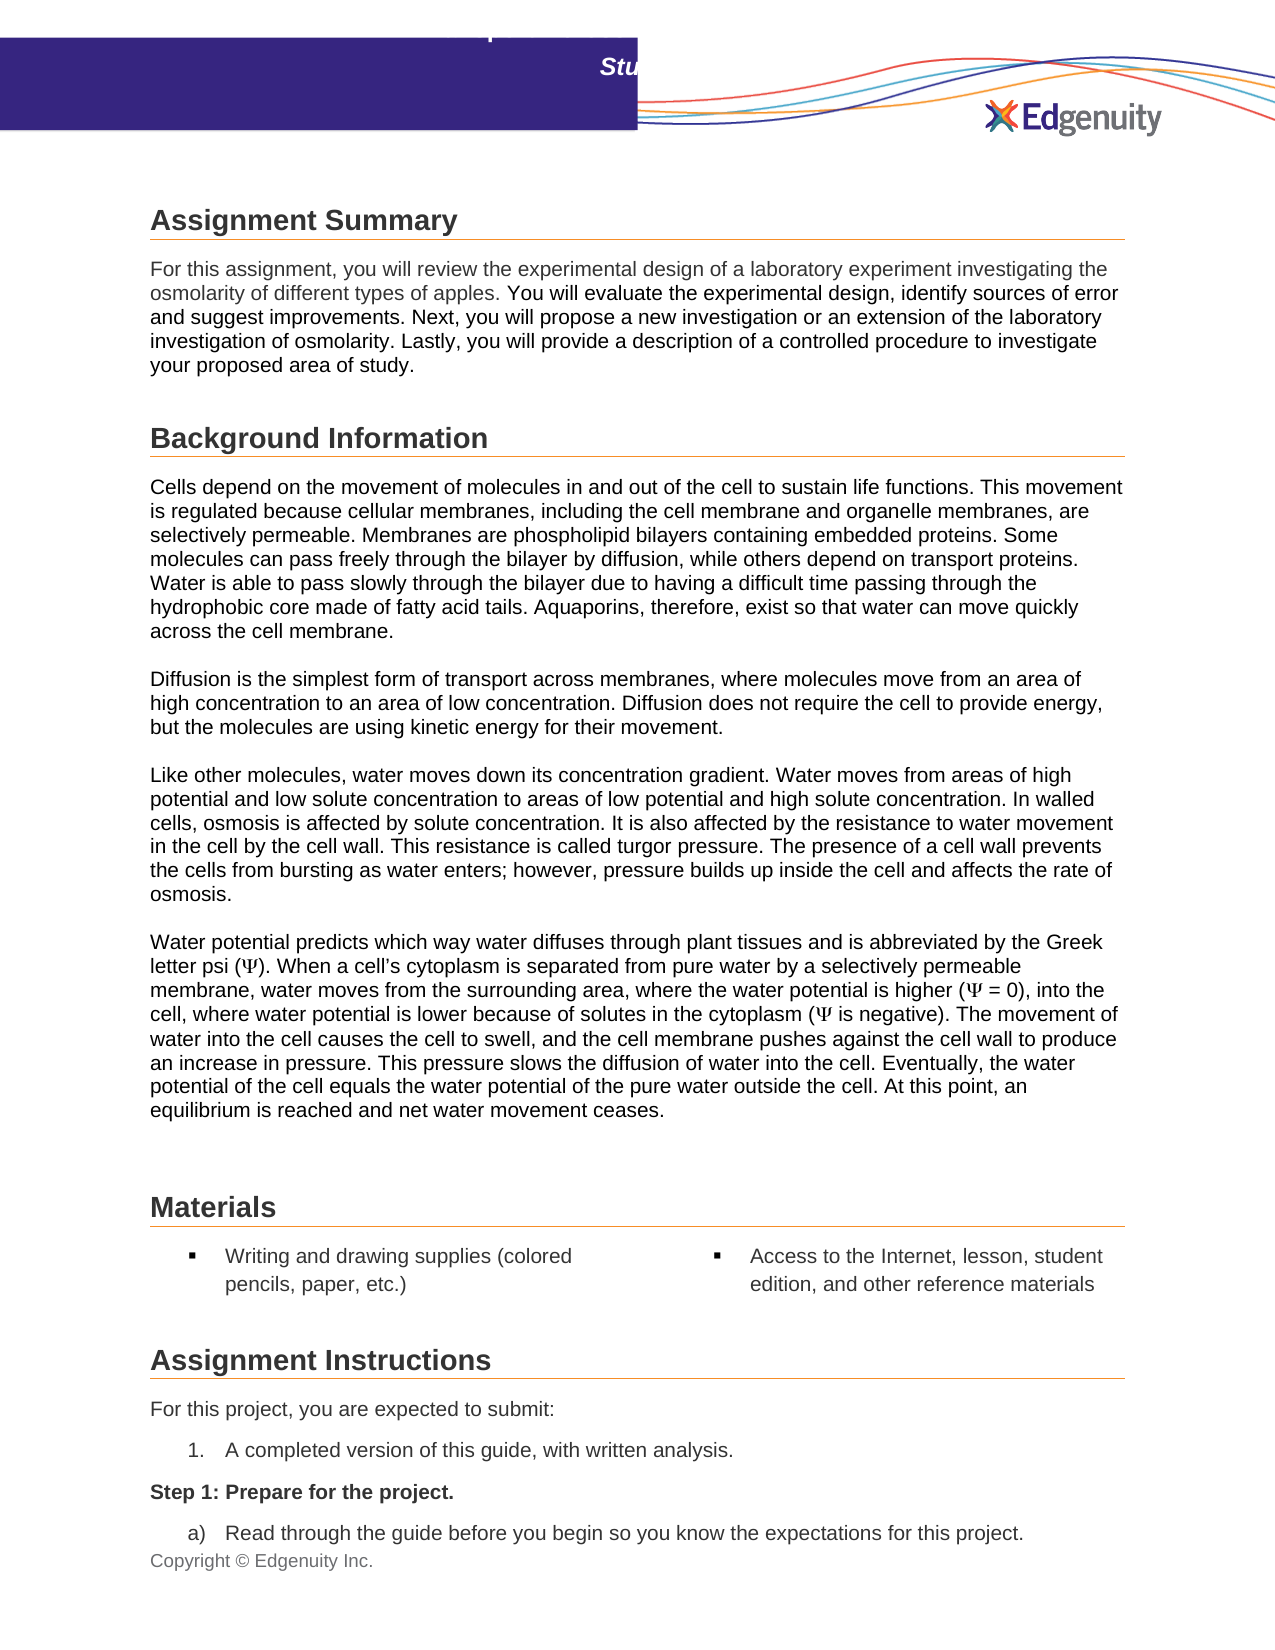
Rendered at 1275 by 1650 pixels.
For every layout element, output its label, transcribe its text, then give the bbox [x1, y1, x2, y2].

text Step 1: Prepare for the project. [150, 1479, 1125, 1503]
text For this project, you are expected to submit: [150, 1397, 1125, 1421]
list A completed version of this guide, with written analysis. [187, 1438, 1125, 1462]
text For this assignment, you will review the experimental design of a laboratory experiment investigating the osmolarity of different types of apples. You will evaluate the experimental design, identify sources of error and suggest improvements. Next, you will propose a new investigation or an extension of the laboratory investigation of osmolarity. Lastly, you will provide a description of a controlled procedure to investigate your proposed area of study. [150, 257, 1125, 377]
subtitle Background Information [150, 421, 1125, 456]
text Cells depend on the movement of molecules in and out of the cell to sustain life functions. This movement is regulated because cellular membranes, including the cell membrane and organelle membranes, are selectively permeable. Membranes are phospholipid bilayers containing embedded proteins. Some molecules can pass freely through the bilayer by diffusion, while others depend on transport proteins. Water is able to pass slowly through the bilayer due to having a difficult time passing through the hydrophobic core made of fatty acid tails. Aquaporins, therefore, exist so that water can move quickly across the cell membrane. [150, 475, 1125, 643]
picture [638, 55, 1275, 141]
list Access to the Internet, lesson, student edition, and other reference materials [712, 1244, 1125, 1296]
subtitle Assignment Summary [150, 203, 1125, 239]
text Diffusion is the simplest form of transport across membranes, where molecules move from an area of high concentration to an area of low concentration. Diffusion does not require the cell to provide energy, but the molecules are using kinetic energy for their movement. [150, 667, 1125, 738]
subtitle Assignment Instructions [150, 1343, 1125, 1378]
text Like other molecules, water moves down its concentration gradient. Water moves from areas of high potential and low solute concentration to areas of low potential and high solute concentration. In walled cells, osmosis is affected by solute concentration. It is also affected by the resistance to water movement in the cell by the cell wall. This resistance is called turgor pressure. The presence of a cell wall prevents the cells from bursting as water enters; however, pressure builds up inside the cell and affects the rate of osmosis. [150, 762, 1125, 906]
text Water potential predicts which way water diffuses through plant tissues and is abbreviated by the Greek letter psi (). When a cell’s cytoplasm is separated from pure water by a selectively permeable membrane, water moves from the surrounding area, where the water potential is higher ( = 0), into the cell, where water potential is lower because of solutes in the cytoplasm ( is negative). The movement of water into the cell causes the cell to swell, and the cell membrane pushes against the cell wall to produce an increase in pressure. This pressure slows the diffusion of water into the cell. Eventually, the water potential of the cell equals the water potential of the pure water outside the cell. At this point, an equilibrium is reached and net water movement ceases. [150, 930, 1125, 1122]
subtitle Materials [150, 1190, 1125, 1226]
list Read through the guide before you begin so you know the expectations for this project. [187, 1521, 1092, 1545]
list Writing and drawing supplies (colored pencils, paper, etc.) [187, 1244, 600, 1296]
